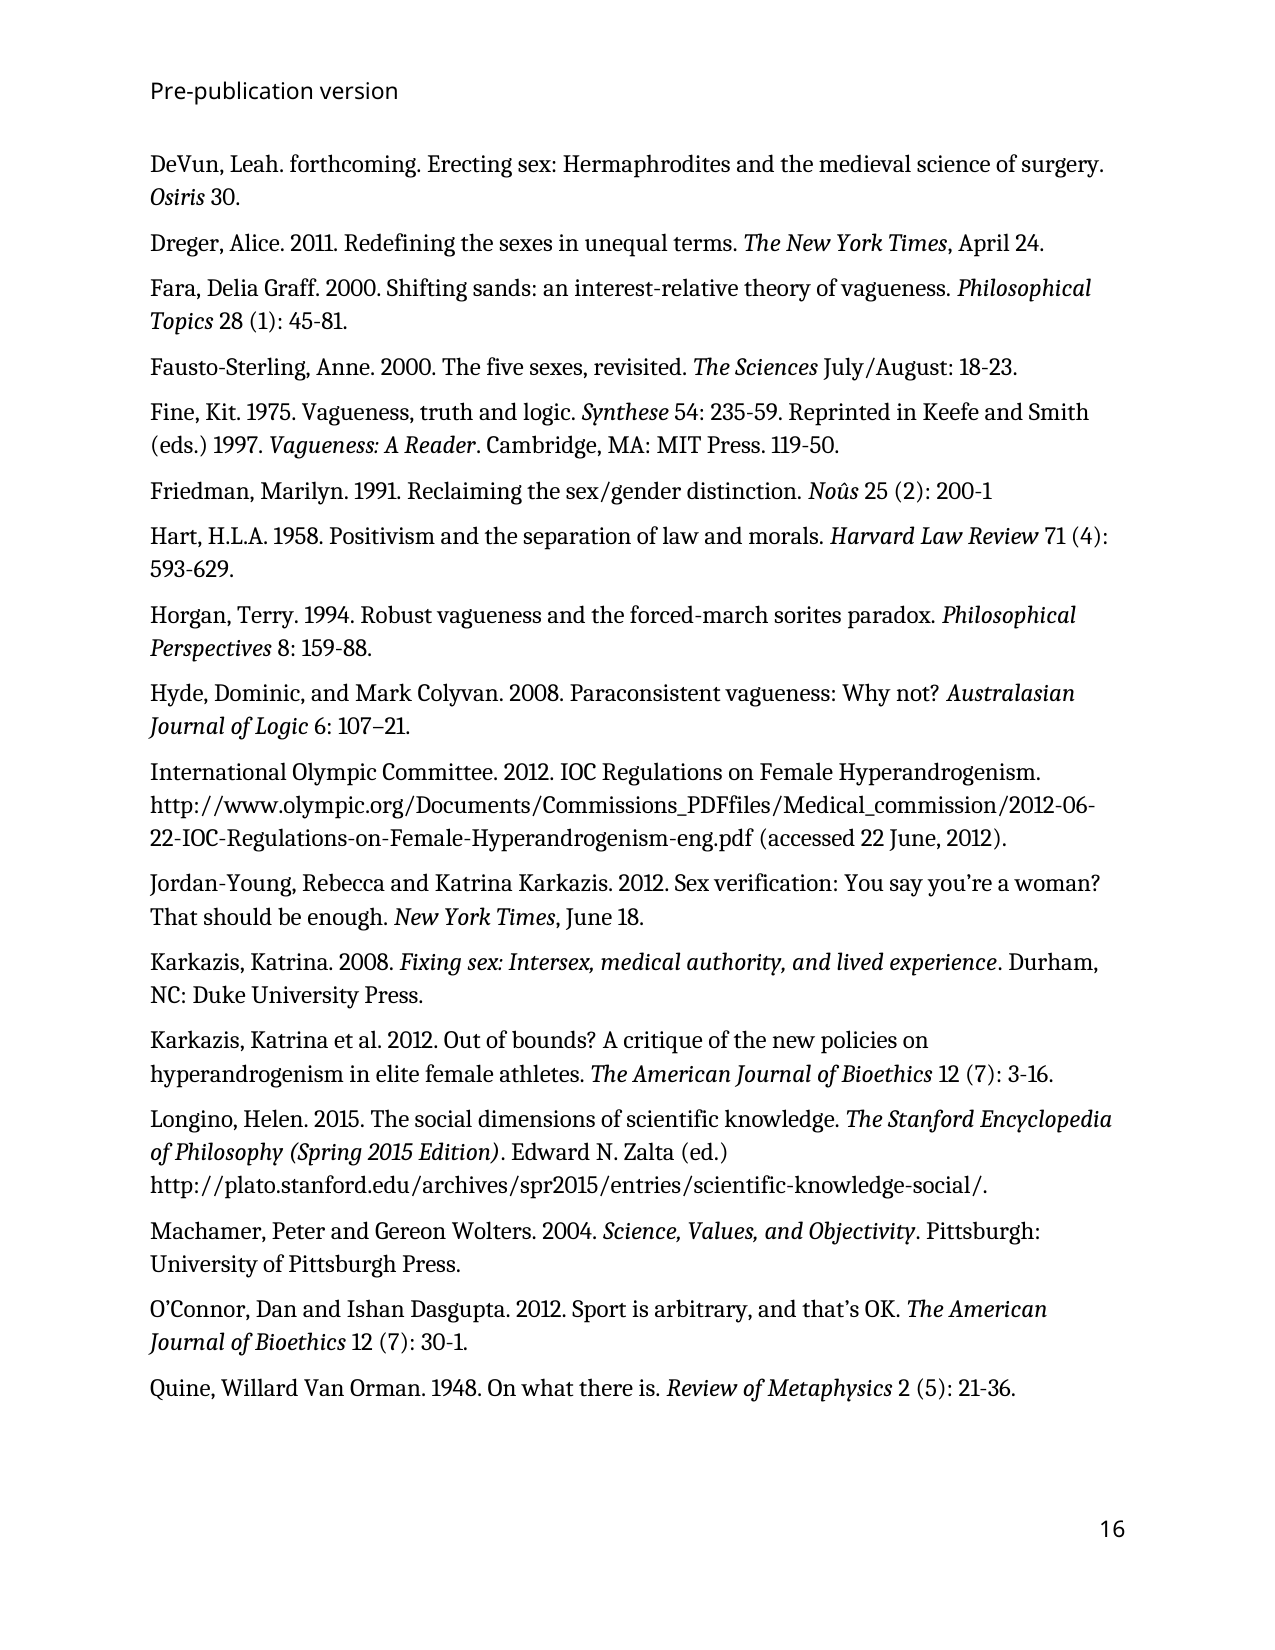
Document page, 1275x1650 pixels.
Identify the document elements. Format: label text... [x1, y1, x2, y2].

text Machamer, Peter and Gereon Wolters. 2004. Science, Values, and Objectivity. Pittsburgh: University of Pittsburgh Press. [150, 1217, 1125, 1278]
text Hart, H.L.A. 1958. Positivism and the separation of law and morals. Harvard Law Review 71 (4): 593-629. [150, 522, 1125, 584]
text Longino, Helen. 2015. The social dimensions of scientific knowledge. The Stanford Encyclopedia of Philosophy (Spring 2015 Edition). Edward N. Zalta (ed.) http://plato.stanford.edu/archives/spr2015/entries/scientific-knowledge-social/. [150, 1105, 1125, 1200]
text Friedman, Marilyn. 1991. Reclaiming the sex/gender distinction. Noûs 25 (2): 200-1 [150, 477, 1125, 505]
text Quine, Willard Van Orman. 1948. On what there is. Review of Metaphysics 2 (5): 21-36. [150, 1374, 1125, 1402]
text Jordan-Young, Rebecca and Katrina Karkazis. 2012. Sex verification: You say you’re a woman? That should be enough. New York Times, June 18. [150, 869, 1125, 931]
text Hyde, Dominic, and Mark Colyvan. 2008. Paraconsistent vagueness: Why not? Australasian Journal of Logic 6: 107–21. [150, 679, 1125, 741]
text Karkazis, Katrina et al. 2012. Out of bounds? A critique of the new policies on hyperandrogenism in elite female athletes. The American Journal of Bioethics 12 (7): 3-16. [150, 1026, 1125, 1088]
text Horgan, Terry. 1994. Robust vagueness and the forced-march sorites paradox. Philosophical Perspectives 8: 159-88. [150, 601, 1125, 662]
text DeVun, Leah. forthcoming. Erecting sex: Hermaphrodites and the medieval science of surgery. Osiris 30. [150, 150, 1125, 212]
text Dreger, Alice. 2011. Redefining the sexes in unequal terms. The New York Times, April 24. [150, 228, 1125, 257]
text International Olympic Committee. 2012. IOC Regulations on Female Hyperandrogenism. http://www.olympic.org/Documents/Commissions_PDFfiles/Medical_commission/2012-06-22-IOC-Regulations-on-Female-Hyperandrogenism-eng.pdf (accessed 22 June, 2012). [150, 758, 1125, 853]
text O’Connor, Dan and Ishan Dasgupta. 2012. Sport is arbitrary, and that’s OK. The American Journal of Bioethics 12 (7): 30-1. [150, 1295, 1125, 1357]
text Fine, Kit. 1975. Vagueness, truth and logic. Synthese 54: 235-59. Reprinted in Keefe and Smith (eds.) 1997. Vagueness: A Reader. Cambridge, MA: MIT Press. 119-50. [150, 398, 1125, 460]
text Fara, Delia Graff. 2000. Shifting sands: an interest-relative theory of vagueness. Philosophical Topics 28 (1): 45-81. [150, 274, 1125, 336]
text Karkazis, Katrina. 2008. Fixing sex: Intersex, medical authority, and lived experience. Durham, NC: Duke University Press. [150, 948, 1125, 1010]
text Fausto-Sterling, Anne. 2000. The five sexes, revisited. The Sciences July/August: 18-23. [150, 353, 1125, 381]
